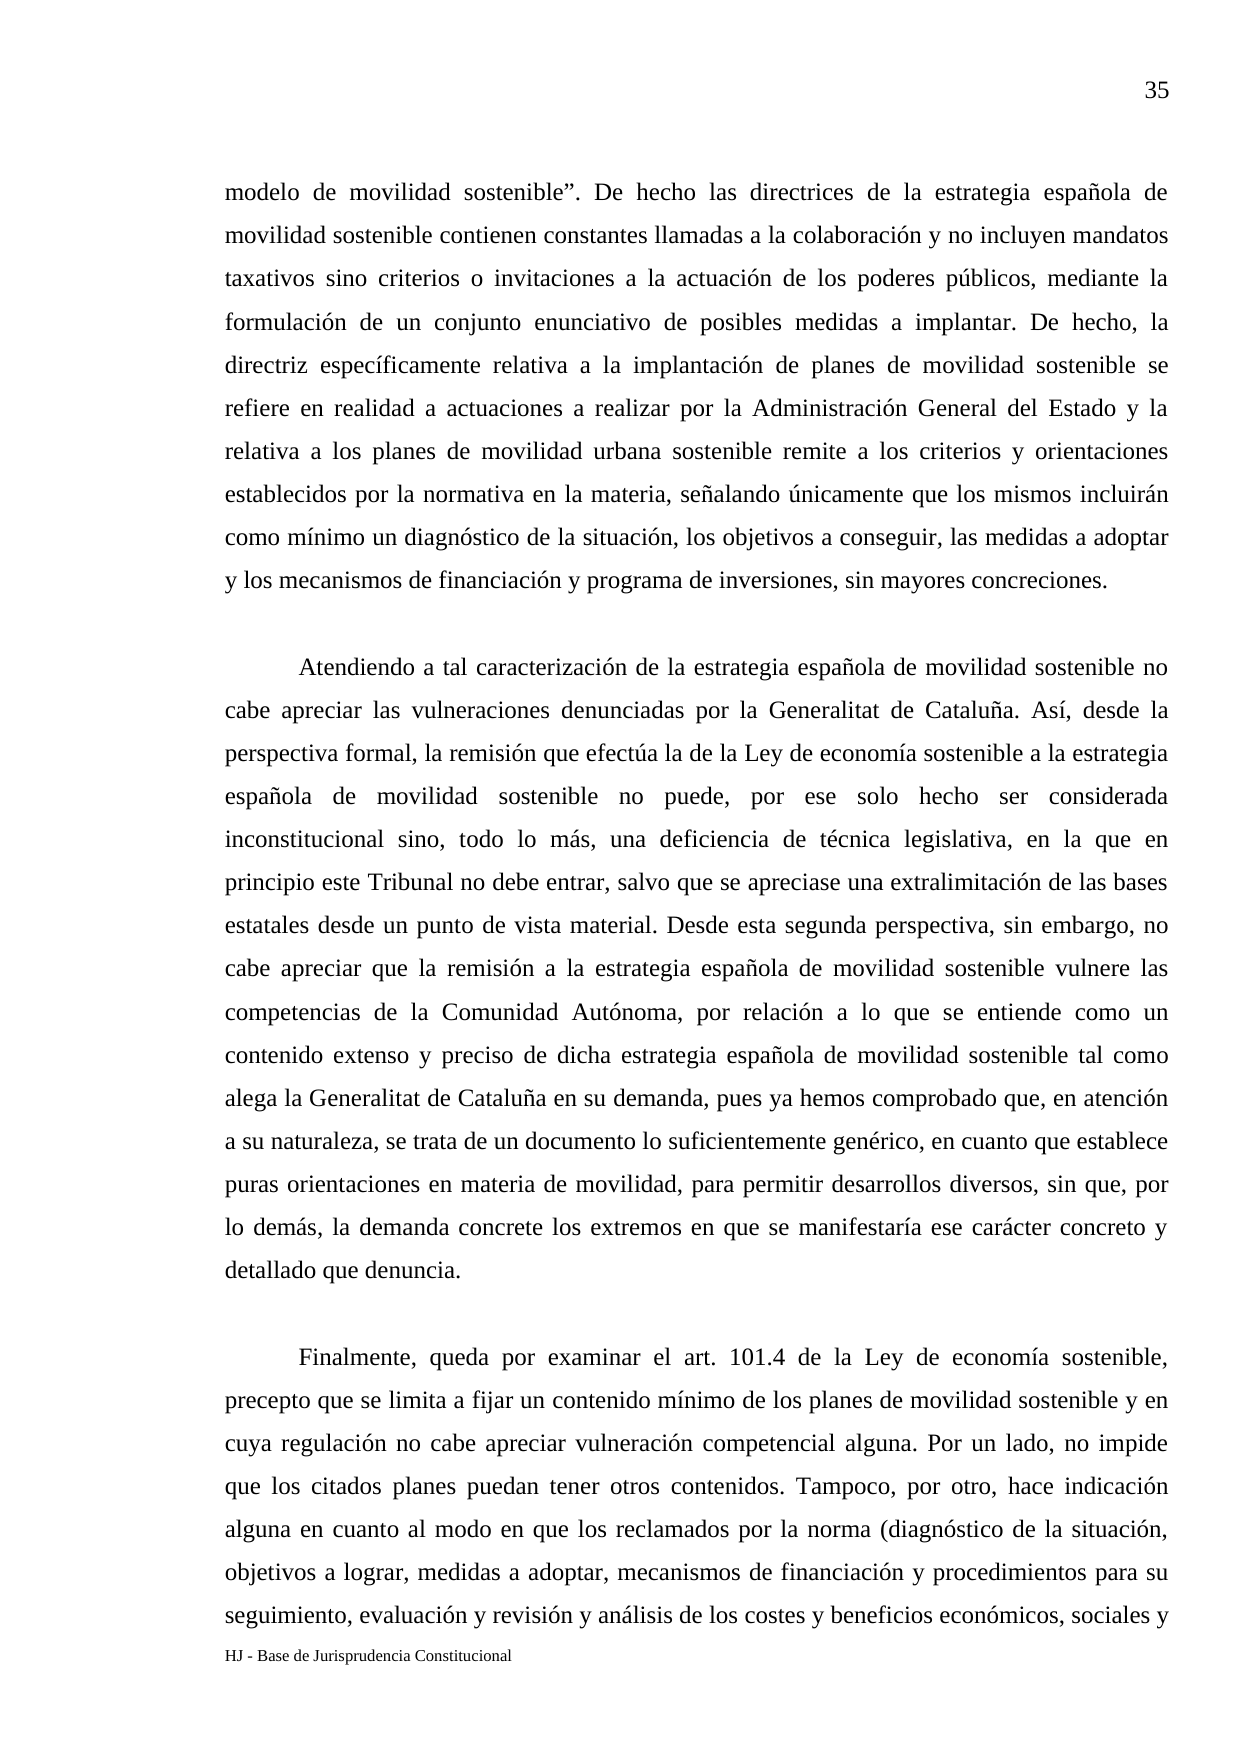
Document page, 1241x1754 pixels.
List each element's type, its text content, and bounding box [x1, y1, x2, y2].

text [224, 177, 1169, 594]
text Atendiendo a tal caracterización de la estrategia española de movilidad sostenible no cabe apreciar las vulneraciones denunciadas por la Generalitat de Cataluña. Así, desde la perspectiva formal, la remisión que efectúa la de la Ley de economía sostenible a la estrategia española de movilidad sostenible no puede, por ese solo hecho ser considerada inconstitucional sino, todo lo más, una deficiencia de técnica legislativa, en la que en principio este Tribunal no debe entrar, salvo que se apreciase una extralimitación de las bases estatales desde un punto de vista material. Desde esta segunda perspectiva, sin embargo, no cabe apreciar que la remisión a la estrategia española de movilidad sostenible vulnere las competencias de la Comunidad Autónoma, por relación a lo que se entiende como un contenido extenso y preciso de dicha estrategia española de movilidad sostenible tal como alega la Generalitat de Cataluña en su demanda, pues ya hemos comprobado que, en atención a su naturaleza, se trata de un documento lo suficientemente genérico, en cuanto que establece puras orientaciones en materia de movilidad, para permitir desarrollos diversos, sin que, por lo demás, la demanda concrete los extremos en que se manifestaría ese carácter concreto y detallado que denuncia. [224, 652, 1169, 1284]
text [224, 1342, 1169, 1629]
